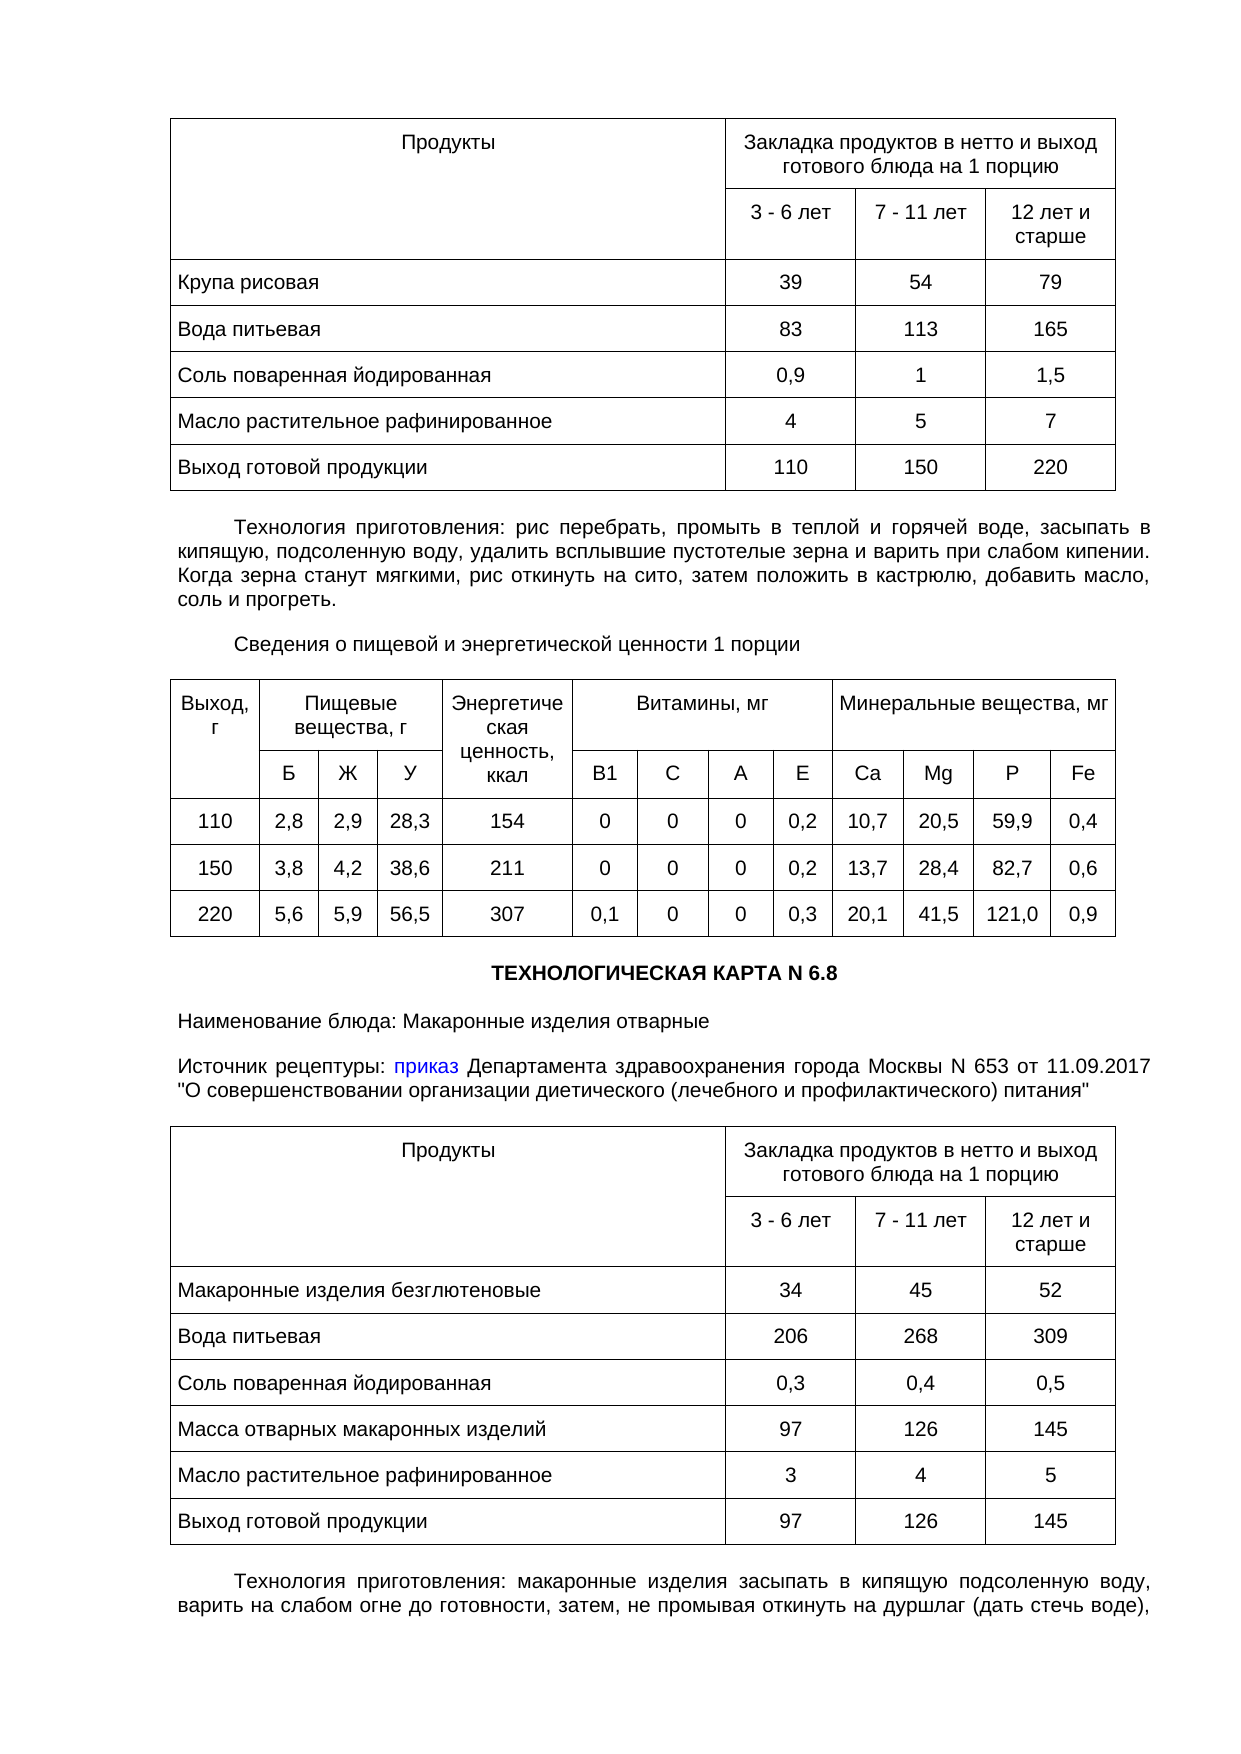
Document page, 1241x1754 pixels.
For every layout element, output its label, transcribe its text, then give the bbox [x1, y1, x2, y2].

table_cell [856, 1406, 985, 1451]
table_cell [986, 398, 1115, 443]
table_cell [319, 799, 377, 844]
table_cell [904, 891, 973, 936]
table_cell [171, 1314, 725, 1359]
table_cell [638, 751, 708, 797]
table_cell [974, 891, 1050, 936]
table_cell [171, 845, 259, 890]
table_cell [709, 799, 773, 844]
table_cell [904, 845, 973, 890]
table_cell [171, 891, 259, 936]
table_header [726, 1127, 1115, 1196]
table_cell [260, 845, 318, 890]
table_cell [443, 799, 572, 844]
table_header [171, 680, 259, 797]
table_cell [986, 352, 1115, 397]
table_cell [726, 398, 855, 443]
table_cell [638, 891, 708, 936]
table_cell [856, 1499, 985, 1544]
text Источник рецептуры: приказ Департамента здравоохранения города Москвы N 653 от 11.09.2017 "О совершенствовании организации диетического (лечебного и профилактического) питания" [177, 1054, 1152, 1102]
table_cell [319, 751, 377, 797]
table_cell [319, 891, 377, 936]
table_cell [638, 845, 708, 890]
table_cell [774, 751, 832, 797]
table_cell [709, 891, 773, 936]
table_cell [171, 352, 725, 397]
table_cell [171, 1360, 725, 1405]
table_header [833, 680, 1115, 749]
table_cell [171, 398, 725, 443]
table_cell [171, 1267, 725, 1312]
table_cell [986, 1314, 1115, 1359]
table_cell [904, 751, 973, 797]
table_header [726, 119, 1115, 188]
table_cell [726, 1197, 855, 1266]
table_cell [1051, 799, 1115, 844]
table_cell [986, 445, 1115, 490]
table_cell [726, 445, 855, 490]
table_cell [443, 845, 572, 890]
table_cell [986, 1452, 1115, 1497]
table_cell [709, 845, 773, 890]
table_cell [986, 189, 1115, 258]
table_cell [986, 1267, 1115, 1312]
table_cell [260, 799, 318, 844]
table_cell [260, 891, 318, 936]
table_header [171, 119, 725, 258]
text Технология приготовления: рис перебрать, промыть в теплой и горячей воде, засыпать в кипящую, подсоленную воду, удалить всплывшие пустотелые зерна и варить при слабом кипении. Когда зерна станут мягкими, рис откинуть на сито, затем положить в кастрюлю, добавить масло, соль и прогреть. [177, 515, 1152, 611]
text Наименование блюда: Макаронные изделия отварные [177, 1009, 1152, 1033]
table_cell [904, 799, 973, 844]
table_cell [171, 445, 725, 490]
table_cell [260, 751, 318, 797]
text Сведения о пищевой и энергетической ценности 1 порции [177, 631, 1152, 655]
title ТЕХНОЛОГИЧЕСКАЯ КАРТА N 6.8 [177, 961, 1152, 985]
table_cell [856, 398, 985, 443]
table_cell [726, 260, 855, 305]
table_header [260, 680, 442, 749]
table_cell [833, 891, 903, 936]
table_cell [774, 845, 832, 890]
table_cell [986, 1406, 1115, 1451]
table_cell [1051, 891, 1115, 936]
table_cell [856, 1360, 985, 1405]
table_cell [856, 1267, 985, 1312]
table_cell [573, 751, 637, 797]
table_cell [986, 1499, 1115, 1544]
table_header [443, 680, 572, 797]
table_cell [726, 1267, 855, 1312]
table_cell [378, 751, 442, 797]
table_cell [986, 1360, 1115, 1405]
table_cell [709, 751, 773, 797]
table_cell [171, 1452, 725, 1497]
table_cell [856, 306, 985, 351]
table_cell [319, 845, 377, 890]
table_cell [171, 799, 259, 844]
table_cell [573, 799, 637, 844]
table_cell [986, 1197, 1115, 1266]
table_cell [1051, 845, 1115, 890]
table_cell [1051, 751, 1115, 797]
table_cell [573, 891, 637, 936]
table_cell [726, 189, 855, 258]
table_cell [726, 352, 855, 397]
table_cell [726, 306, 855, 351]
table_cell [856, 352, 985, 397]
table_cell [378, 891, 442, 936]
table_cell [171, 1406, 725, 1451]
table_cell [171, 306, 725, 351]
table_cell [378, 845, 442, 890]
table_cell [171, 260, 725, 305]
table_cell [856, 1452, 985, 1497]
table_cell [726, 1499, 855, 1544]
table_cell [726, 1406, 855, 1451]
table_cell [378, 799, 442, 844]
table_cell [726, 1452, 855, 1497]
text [177, 1569, 1152, 1617]
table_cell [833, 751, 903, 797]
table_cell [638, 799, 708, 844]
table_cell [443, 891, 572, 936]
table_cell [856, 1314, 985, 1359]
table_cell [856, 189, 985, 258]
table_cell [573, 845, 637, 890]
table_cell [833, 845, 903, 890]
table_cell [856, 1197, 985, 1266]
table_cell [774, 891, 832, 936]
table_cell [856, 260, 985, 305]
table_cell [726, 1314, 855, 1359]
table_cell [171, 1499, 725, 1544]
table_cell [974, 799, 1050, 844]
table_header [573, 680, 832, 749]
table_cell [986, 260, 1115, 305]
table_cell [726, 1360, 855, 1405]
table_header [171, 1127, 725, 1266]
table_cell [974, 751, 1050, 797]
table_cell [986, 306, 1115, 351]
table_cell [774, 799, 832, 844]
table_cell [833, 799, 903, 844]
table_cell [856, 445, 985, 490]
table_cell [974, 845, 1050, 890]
